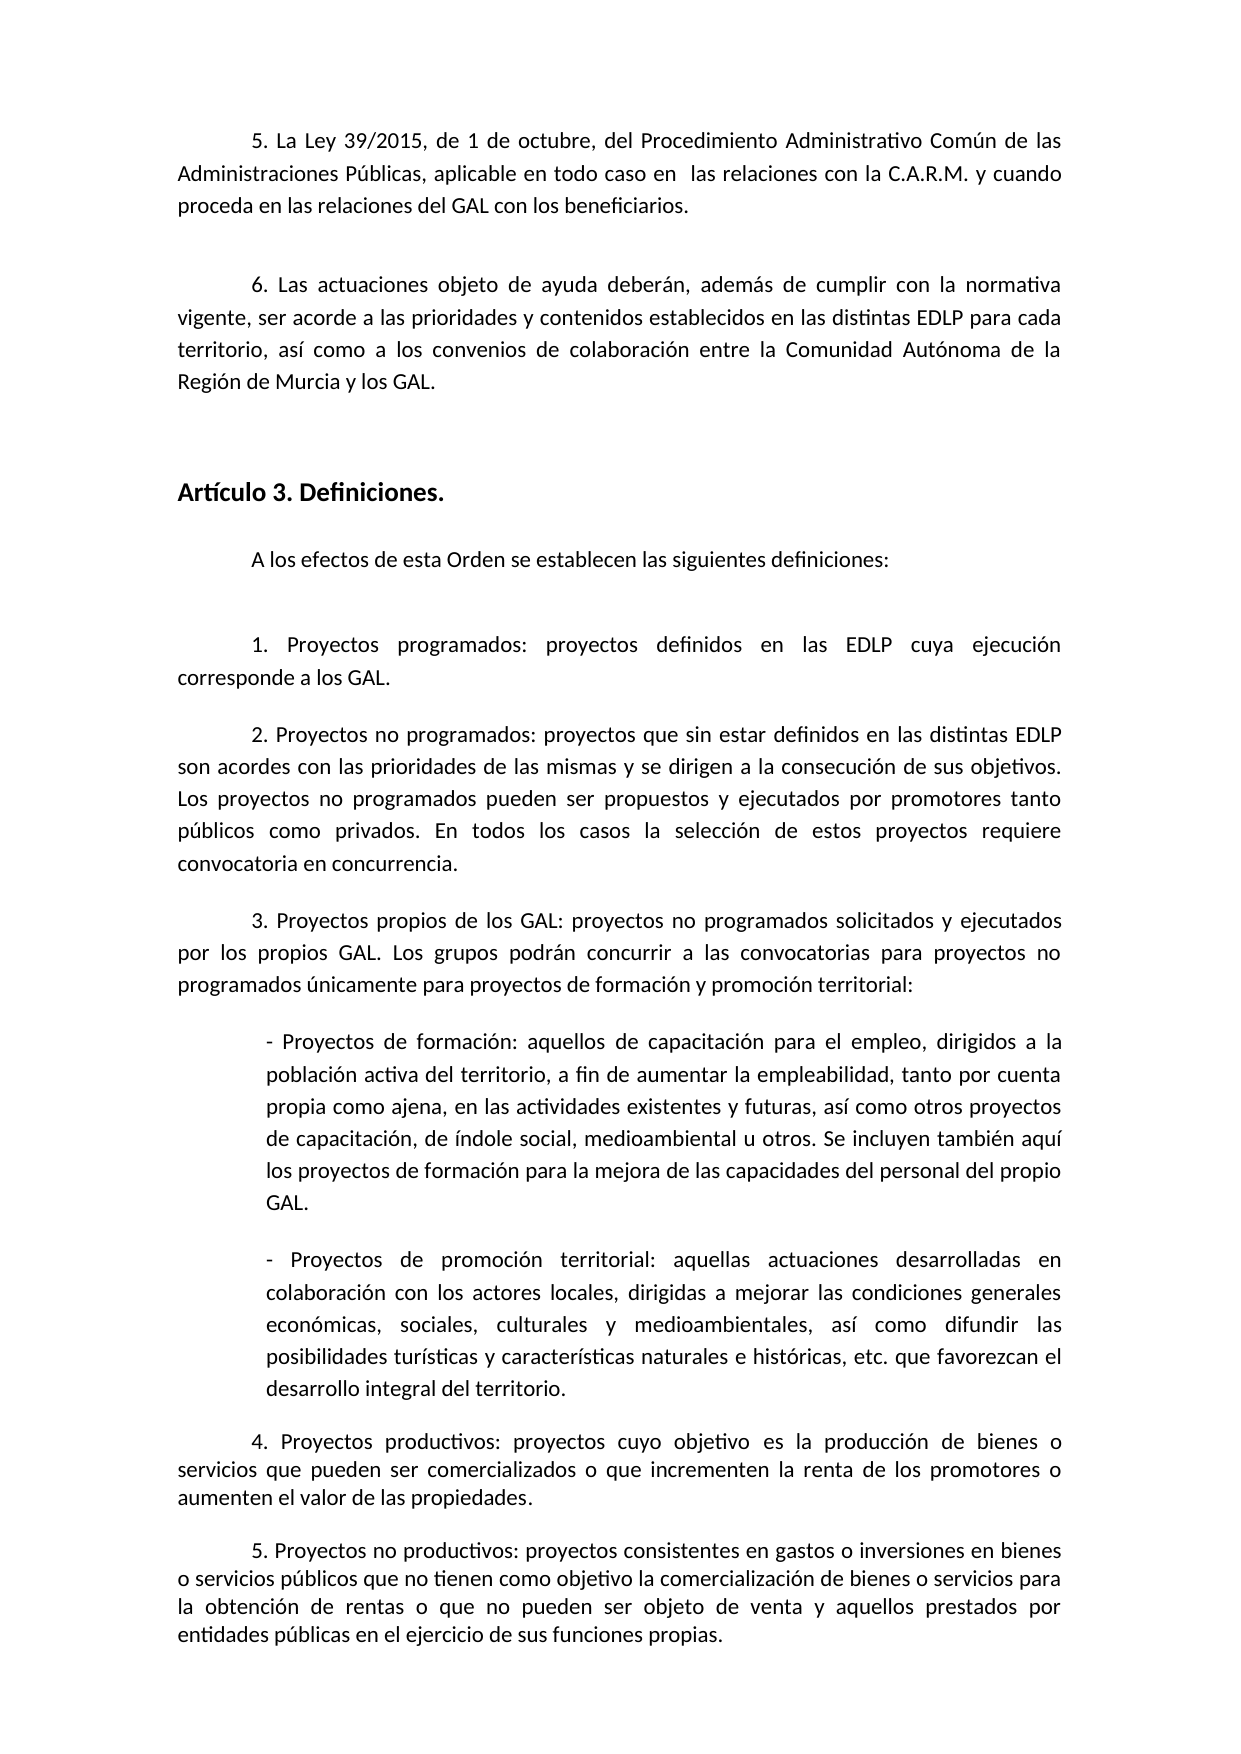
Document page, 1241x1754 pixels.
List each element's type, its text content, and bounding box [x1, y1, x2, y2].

text 3. Proyectos propios de los GAL: proyectos no programados solicitados y ejecutados por los propios GAL. Los grupos podrán concurrir a las convocatorias para proyectos no programados únicamente para proyectos de formación y promoción territorial: [177, 906, 1063, 998]
text 1. Proyectos programados: proyectos definidos en las EDLP cuya ejecución corresponde a los GAL. [177, 631, 1063, 691]
text A los efectos de esta Orden se establecen las siguientes definiciones: [177, 545, 1063, 573]
text - Proyectos de promoción territorial: aquellas actuaciones desarrolladas en colaboración con los actores locales, dirigidas a mejorar las condiciones generales económicas, sociales, culturales y medioambientales, así como difundir las posibilidades turísticas y características naturales e históricas, etc. que favorezcan el desarrollo integral del territorio. [266, 1246, 1063, 1402]
text Artículo 3. Definiciones. [177, 475, 1063, 508]
text 4. Proyectos productivos: proyectos cuyo objetivo es la producción de bienes o servicios que pueden ser comercializados o que incrementen la renta de los promotores o aumenten el valor de las propiedades. [177, 1427, 1063, 1511]
text 6. Las actuaciones objeto de ayuda deberán, además de cumplir con la normativa vigente, ser acorde a las prioridades y contenidos establecidos en las distintas EDLP para cada territorio, así como a los convenios de colaboración entre la Comunidad Autónoma de la Región de Murcia y los GAL. [177, 271, 1063, 395]
text 2. Proyectos no programados: proyectos que sin estar definidos en las distintas EDLP son acordes con las prioridades de las mismas y se dirigen a la consecución de sus objetivos. Los proyectos no programados pueden ser propuestos y ejecutados por promotores tanto públicos como privados. En todos los casos la selección de estos proyectos requiere convocatoria en concurrencia. [177, 720, 1063, 877]
text 5. Proyectos no productivos: proyectos consistentes en gastos o inversiones en bienes o servicios públicos que no tienen como objetivo la comercialización de bienes o servicios para la obtención de rentas o que no pueden ser objeto de venta y aquellos prestados por entidades públicas en el ejercicio de sus funciones propias. [177, 1536, 1063, 1648]
text - Proyectos de formación: aquellos de capacitación para el empleo, dirigidos a la población activa del territorio, a fin de aumentar la empleabilidad, tanto por cuenta propia como ajena, en las actividades existentes y futuras, así como otros proyectos de capacitación, de índole social, medioambiental u otros. Se incluyen también aquí los proyectos de formación para la mejora de las capacidades del personal del propio GAL. [266, 1027, 1063, 1216]
list 5. La Ley 39/2015, de 1 de octubre, del Procedimiento Administrativo Común de las Administraciones Públicas, aplicable en todo caso en las relaciones con la C.A.R.M. y cuando proceda en las relaciones del GAL con los beneficiarios. [177, 126, 1063, 219]
